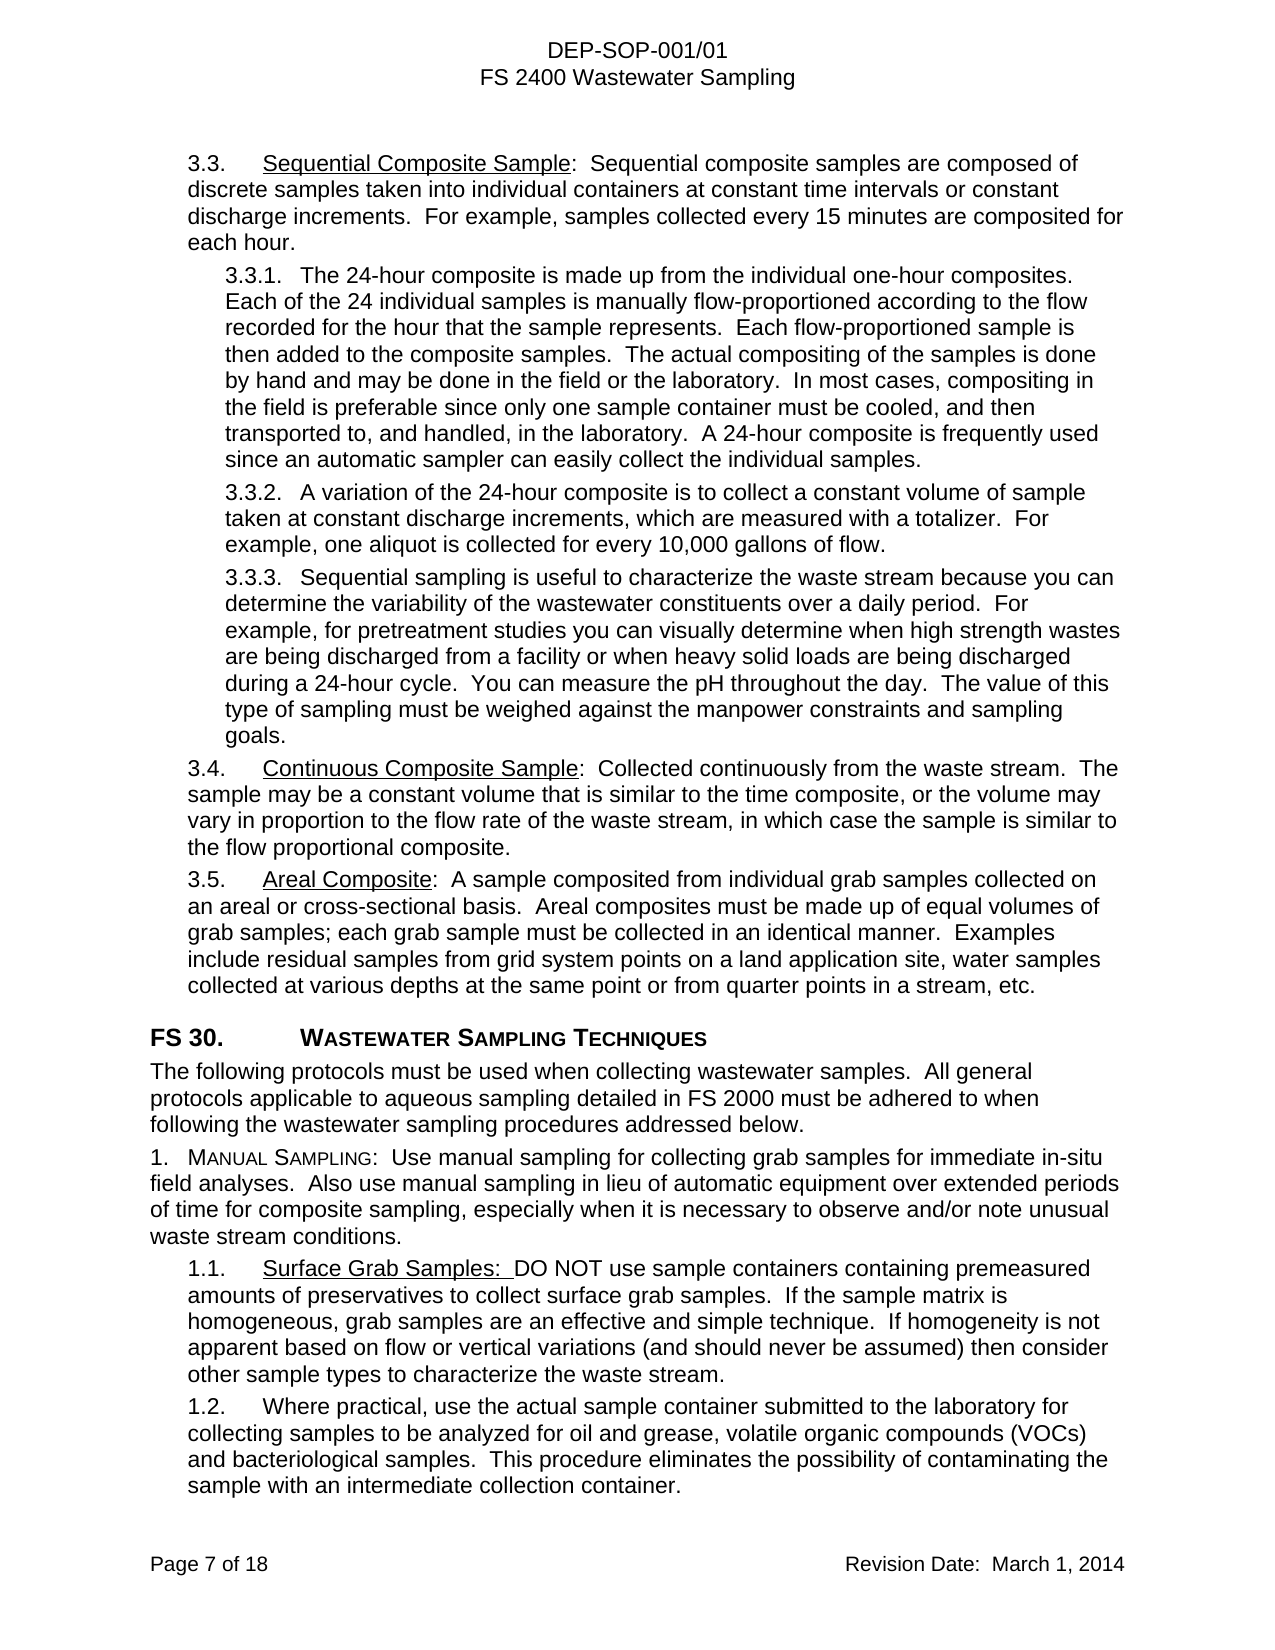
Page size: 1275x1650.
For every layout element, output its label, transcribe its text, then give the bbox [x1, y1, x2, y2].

subtitle Sequential Composite Sample: Sequential composite samples are composed of discrete samples taken into individual containers at constant time intervals or constant discharge increments. For example, samples collected every 15 minutes are composited for each hour. [187, 150, 1125, 255]
subtitle Continuous Composite Sample: Collected continuously from the waste stream. The sample may be a constant volume that is similar to the time composite, or the volume may vary in proportion to the flow rate of the waste stream, in which case the sample is similar to the flow proportional composite. [187, 755, 1125, 860]
subtitle The 24-hour composite is made up from the individual one-hour composites. Each of the 24 individual samples is manually flow-proportioned according to the flow recorded for the hour that the sample represents. Each flow-proportioned sample is then added to the composite samples. The actual compositing of the samples is done by hand and may be done in the field or the laboratory. In most cases, compositing in the field is preferable since only one sample container must be cooled, and then transported to, and handled, in the laboratory. A 24-hour composite is frequently used since an automatic sampler can easily collect the individual samples. [225, 262, 1125, 472]
subtitle Wastewater Sampling Techniques [150, 1023, 1125, 1052]
subtitle Sequential sampling is useful to characterize the waste stream because you can determine the variability of the wastewater constituents over a daily period. For example, for pretreatment studies you can visually determine when high strength wastes are being discharged from a facility or when heavy solid loads are being discharged during a 24-hour cycle. You can measure the pH throughout the day. The value of this type of sampling must be weighed against the manpower constraints and sampling goals. [225, 564, 1125, 748]
subtitle Areal Composite: A sample composited from individual grab samples collected on an areal or cross-sectional basis. Areal composites must be made up of equal volumes of grab samples; each grab sample must be collected in an identical manner. Examples include residual samples from grid system points on a land application site, water samples collected at various depths at the same point or from quarter points in a stream, etc. [187, 866, 1125, 998]
subtitle Manual Sampling: Use manual sampling for collecting grab samples for immediate in-situ field analyses. Also use manual sampling in lieu of automatic equipment over extended periods of time for composite sampling, especially when it is necessary to observe and/or note unusual waste stream conditions. [150, 1143, 1125, 1249]
subtitle A variation of the 24-hour composite is to collect a constant volume of sample taken at constant discharge increments, which are measured with a totalizer. For example, one aliquot is collected for every 10,000 gallons of flow. [225, 479, 1125, 558]
subtitle Surface Grab Samples: DO NOT use sample containers containing premeasured amounts of preservatives to collect surface grab samples. If the sample matrix is homogeneous, grab samples are an effective and simple technique. If homogeneity is not apparent based on flow or vertical variations (and should never be assumed) then consider other sample types to characterize the waste stream. [187, 1255, 1125, 1387]
text The following protocols must be used when collecting wastewater samples. All general protocols applicable to aqueous sampling detailed in FS 2000 must be adhered to when following the wastewater sampling procedures addressed below. [150, 1058, 1125, 1137]
subtitle Where practical, use the actual sample container submitted to the laboratory for collecting samples to be analyzed for oil and grease, volatile organic compounds (VOCs) and bacteriological samples. This procedure eliminates the possibility of contaminating the sample with an intermediate collection container. [187, 1393, 1125, 1499]
